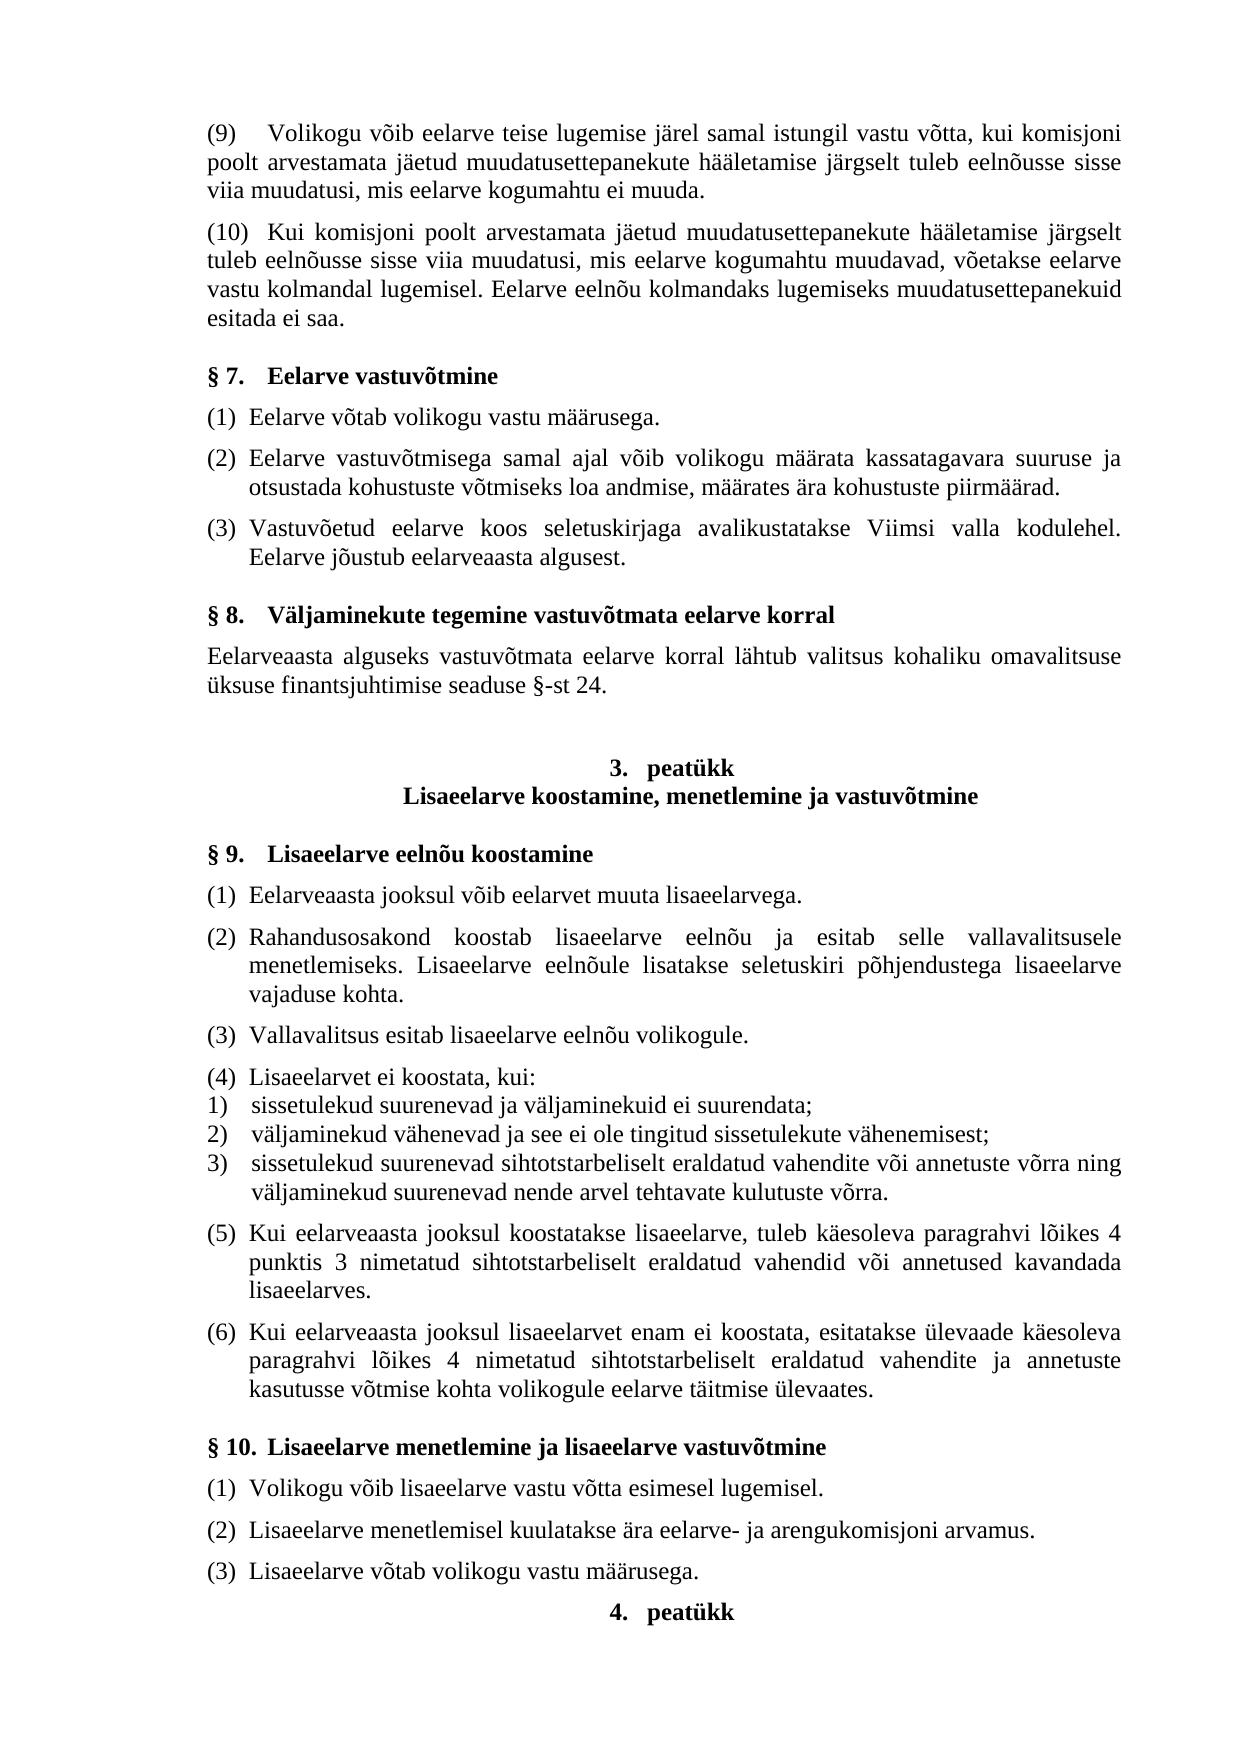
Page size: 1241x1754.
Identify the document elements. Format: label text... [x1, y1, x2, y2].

list Volikogu võib eelarve teise lugemise järel samal istungil vastu võtta, kui komisjoni poolt arvestamata jäetud muudatusettepanekute hääletamise järgselt tuleb eelnõusse sisse viia muudatusi, mis eelarve kogumahtu ei muuda. [207, 118, 1122, 204]
list Rahandusosakond koostab lisaeelarve eelnõu ja esitab selle vallavalitsusele menetlemiseks. Lisaeelarve eelnõule lisatakse seletuskiri põhjendustega lisaeelarve vajaduse kohta. [207, 922, 1122, 1008]
list sissetulekud suurenevad ja väljaminekuid ei suurendata; [207, 1091, 1122, 1119]
list Kui eelarveaasta jooksul lisaeelarvet enam ei koostata, esitatakse ülevaade käesoleva paragrahvi lõikes 4 nimetatud sihtotstarbeliselt eraldatud vahendite ja annetuste kasutusse võtmise kohta volikogule eelarve täitmise ülevaates. [207, 1317, 1122, 1403]
list Eelarveaasta jooksul võib eelarvet muuta lisaeelarvega. [207, 881, 1122, 909]
list Lisaeelarve menetlemisel kuulatakse ära eelarve- ja arengukomisjoni arvamus. [207, 1515, 1122, 1543]
list Vastuvõetud eelarve koos seletuskirjaga avalikustatakse Viimsi valla kodulehel. Eelarve jõustub eelarveaasta algusest. [207, 513, 1122, 571]
list väljaminekud vähenevad ja see ei ole tingitud sissetulekute vähenemisest; [207, 1119, 1122, 1148]
list Eelarve vastuvõtmine [207, 361, 1137, 390]
list Lisaeelarvet ei koostata, kui: [207, 1062, 1122, 1091]
list Kui eelarveaasta jooksul koostatakse lisaeelarve, tuleb käesoleva paragrahvi lõikes 4 punktis 3 nimetatud sihtotstarbeliselt eraldatud vahendid või annetused kavandada lisaeelarves. [207, 1218, 1122, 1304]
list Eelarve võtab volikogu vastu määrusega. [207, 402, 1122, 431]
list peatükk [207, 753, 1137, 781]
list Vallavalitsus esitab lisaeelarve eelnõu volikogule. [207, 1021, 1122, 1049]
list Lisaeelarve menetlemine ja lisaeelarve vastuvõtmine [207, 1432, 1137, 1461]
list Kui komisjoni poolt arvestamata jäetud muudatusettepanekute hääletamise järgselt tuleb eelnõusse sisse viia muudatusi, mis eelarve kogumahtu muudavad, võetakse eelarve vastu kolmandal lugemisel. Eelarve eelnõu kolmandaks lugemiseks muudatusettepanekuid esitada ei saa. [207, 217, 1122, 332]
list Lisaeelarve võtab volikogu vastu määrusega. [207, 1556, 1122, 1585]
list Väljaminekute tegemine vastuvõtmata eelarve korral [207, 600, 1137, 629]
list Lisaeelarve koostamine, menetlemine ja vastuvõtmine [244, 781, 1137, 810]
list Volikogu võib lisaeelarve vastu võtta esimesel lugemisel. [207, 1473, 1122, 1502]
list peatükk [207, 1597, 1137, 1626]
list Lisaeelarve eelnõu koostamine [207, 839, 1137, 868]
list Eelarve vastuvõtmisega samal ajal võib volikogu määrata kassatagavara suuruse ja otsustada kohustuste võtmiseks loa andmise, määrates ära kohustuste piirmäärad. [207, 443, 1122, 501]
list sissetulekud suurenevad sihtotstarbeliselt eraldatud vahendite või annetuste võrra ning väljaminekud suurenevad nende arvel tehtavate kulutuste võrra. [207, 1148, 1122, 1206]
text Eelarveaasta alguseks vastuvõtmata eelarve korral lähtub valitsus kohaliku omavalitsuse üksuse finantsjuhtimise seaduse §-st 24. [207, 641, 1122, 699]
